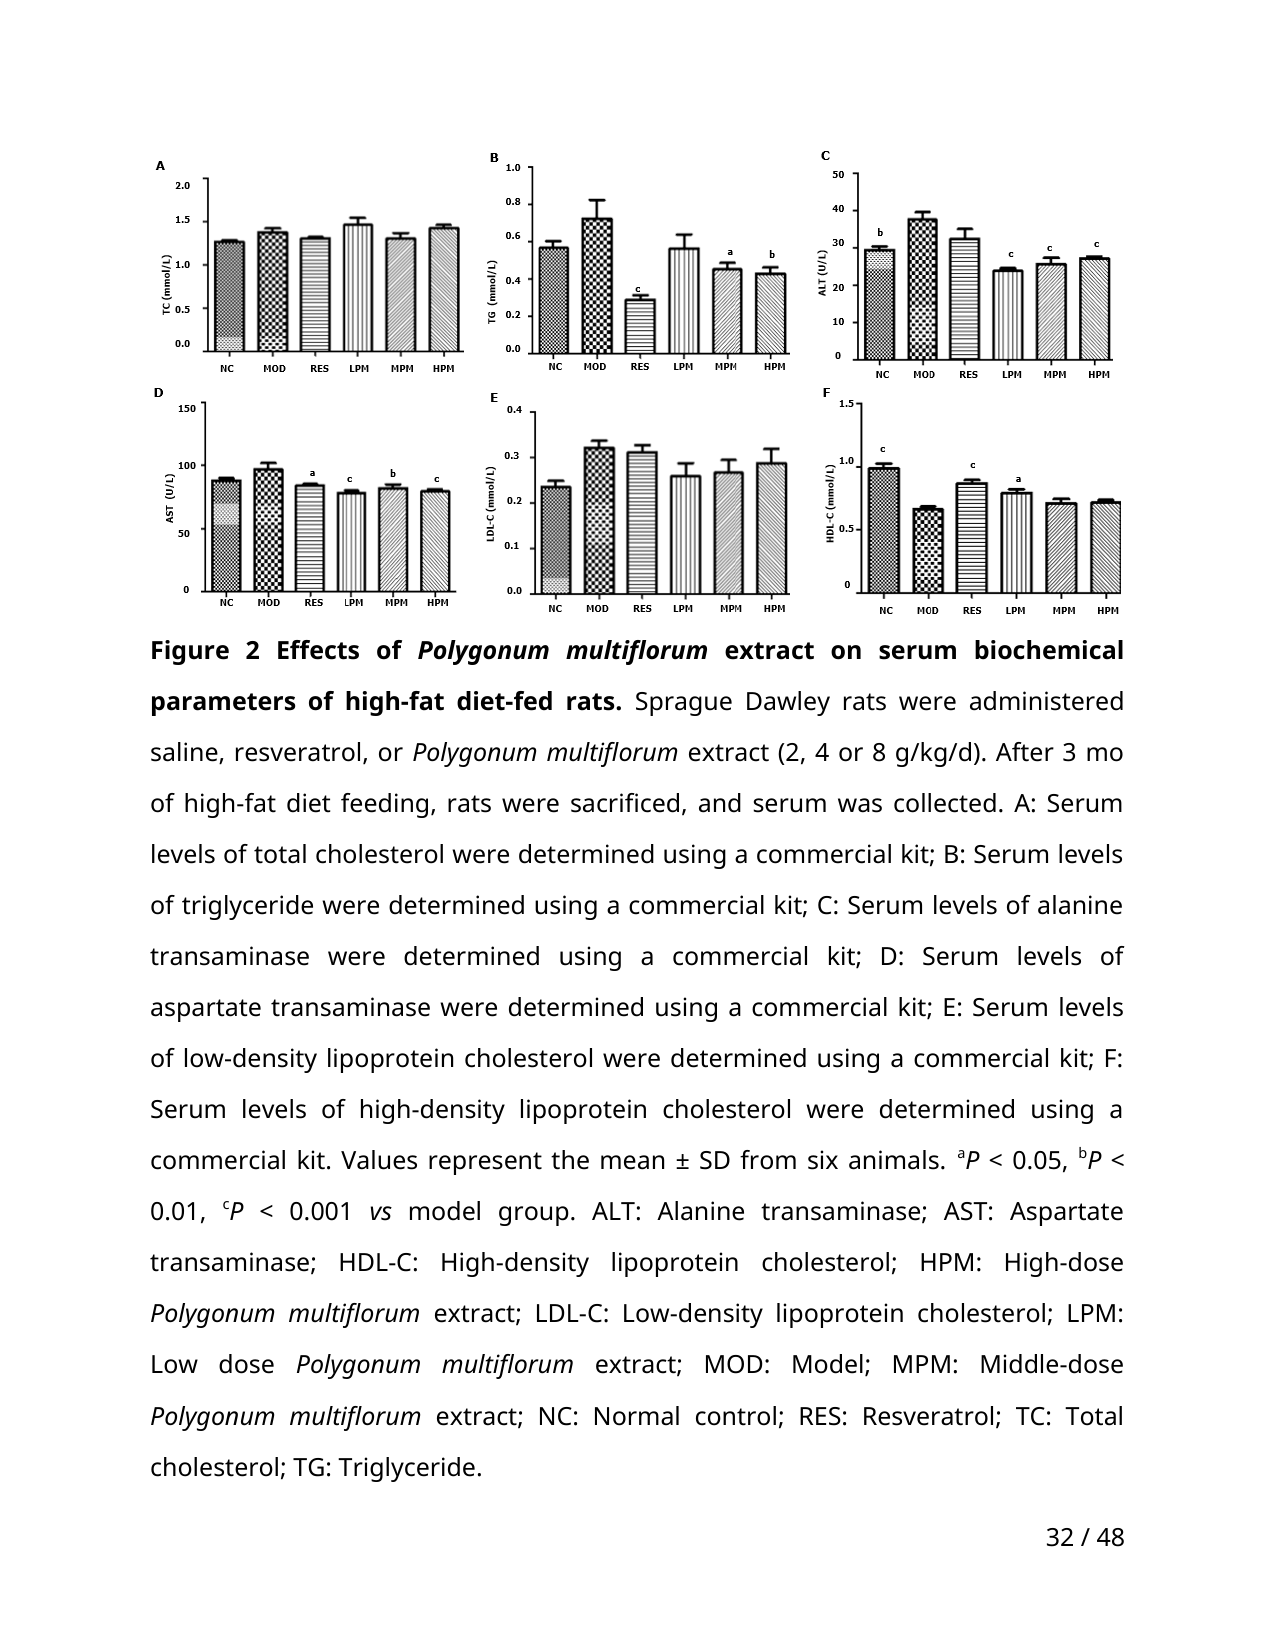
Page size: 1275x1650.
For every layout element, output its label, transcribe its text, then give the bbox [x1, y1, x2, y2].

text Figure 2 Effects of Polygonum multiflorum extract on serum biochemical parameters of high-fat diet-fed rats. Sprague Dawley rats were administered saline, resveratrol, or Polygonum multiflorum extract (2, 4 or 8 g/kg/d). After 3 mo of high-fat diet feeding, rats were sacrificed, and serum was collected. A: Serum levels of total cholesterol were determined using a commercial kit; B: Serum levels of triglyceride were determined using a commercial kit; C: Serum levels of alanine transaminase were determined using a commercial kit; D: Serum levels of aspartate transaminase were determined using a commercial kit; E: Serum levels of low-density lipoprotein cholesterol were determined using a commercial kit; F: Serum levels of high-density lipoprotein cholesterol were determined using a commercial kit. Values represent the mean ± SD from six animals. aP < 0.05, bP < 0.01, cP < 0.001 vs model group. ALT: Alanine transaminase; AST: Aspartate transaminase; HDL-C: High-density lipoprotein cholesterol; HPM: High-dose Polygonum multiflorum extract; LDL-C: Low-density lipoprotein cholesterol; LPM: Low dose Polygonum multiflorum extract; MOD: Model; MPM: Middle-dose Polygonum multiflorum extract; NC: Normal control; RES: Resveratrol; TC: Total cholesterol; TG: Triglyceride. [150, 632, 1125, 1483]
picture [150, 150, 1125, 619]
